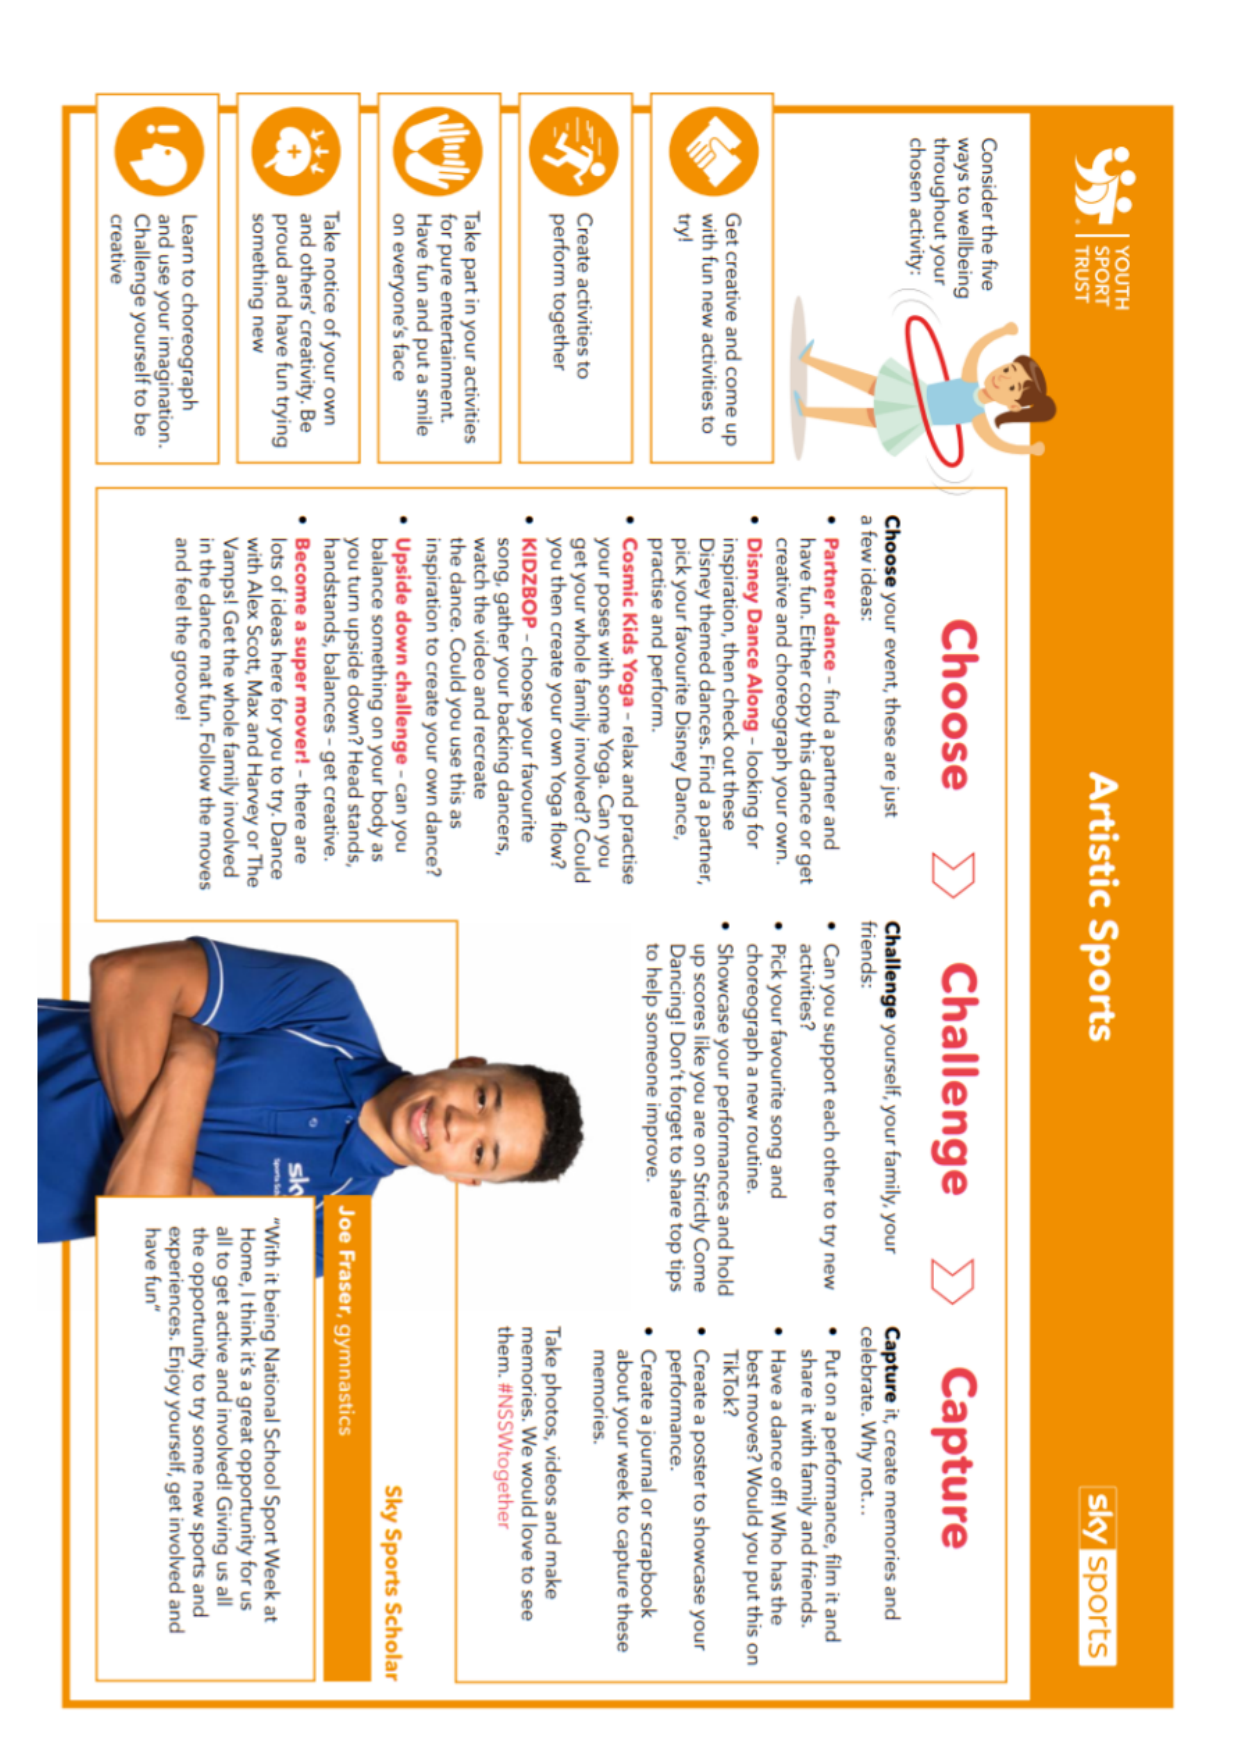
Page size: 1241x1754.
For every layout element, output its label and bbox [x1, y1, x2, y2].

picture [38, 78, 1203, 1729]
